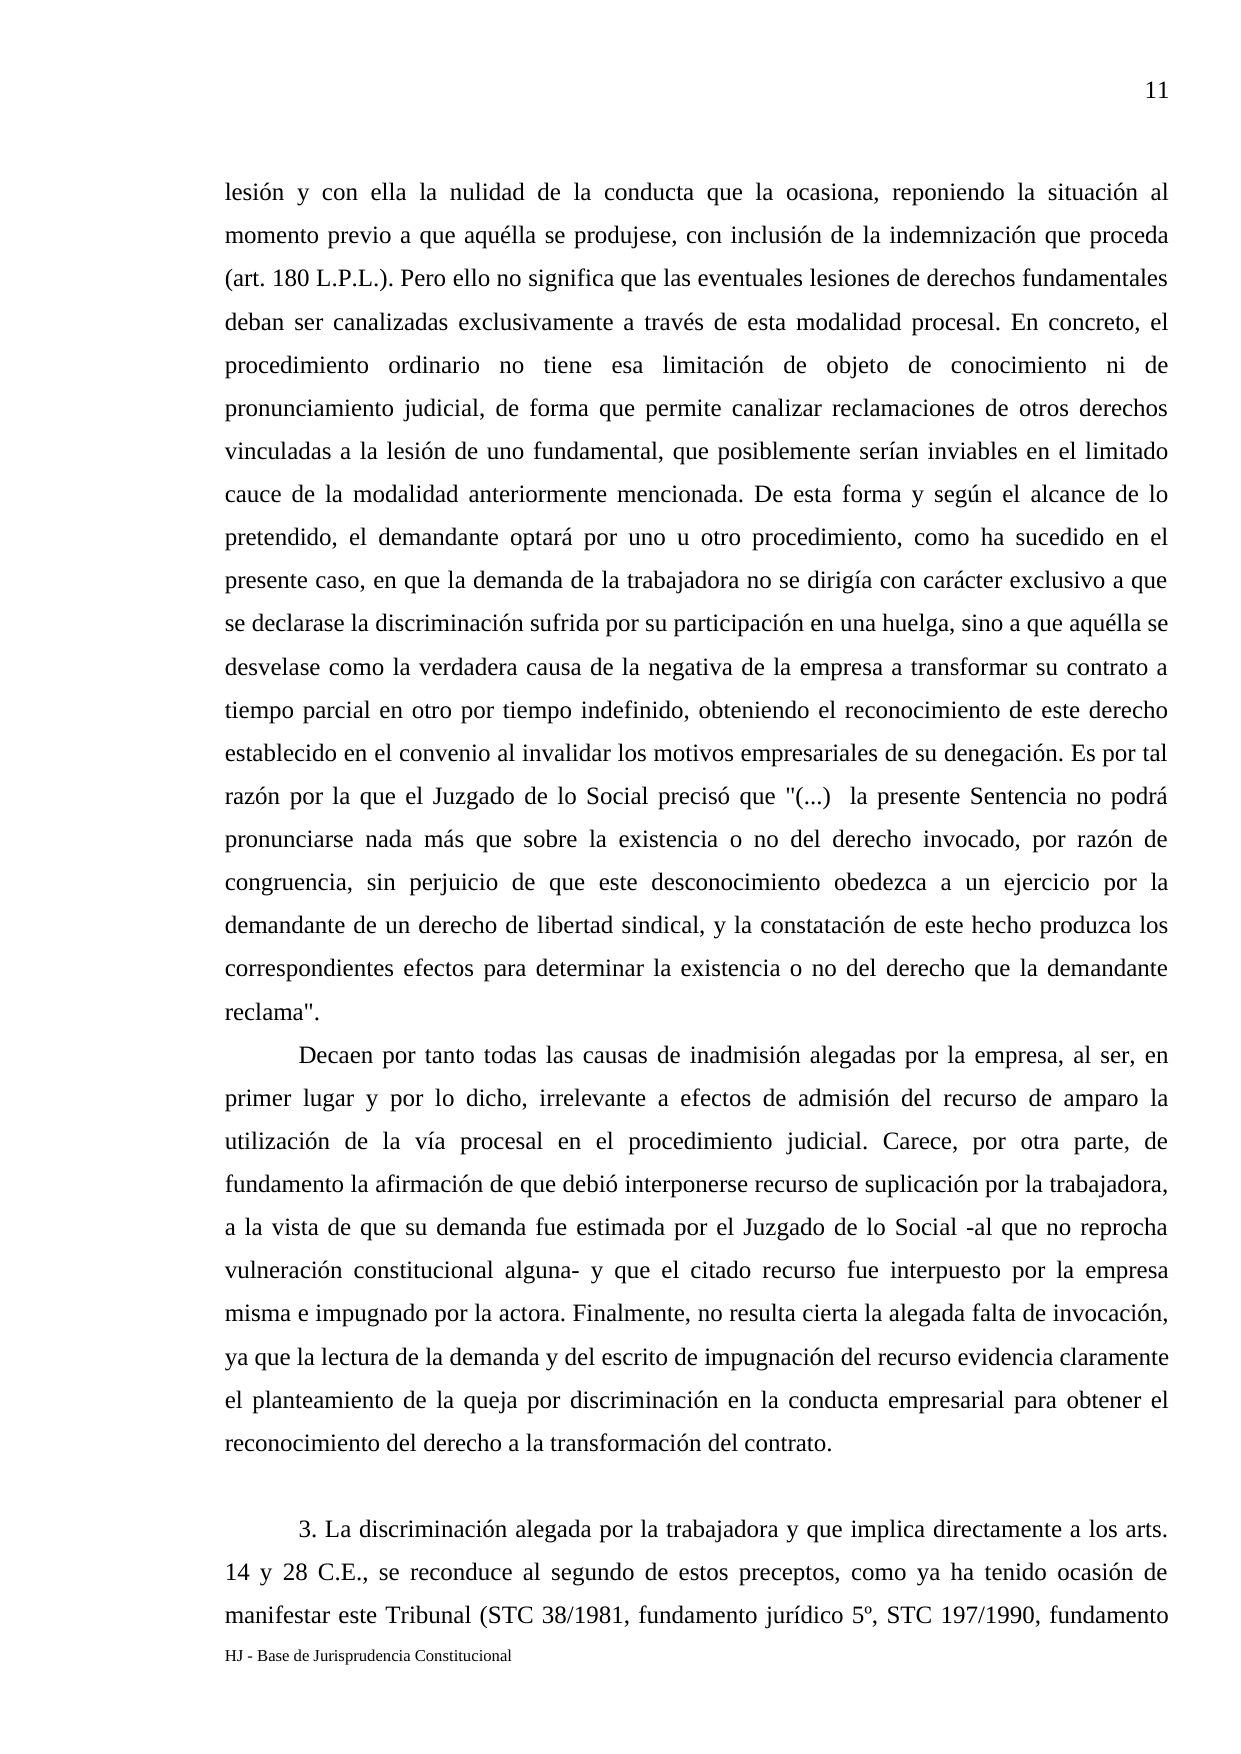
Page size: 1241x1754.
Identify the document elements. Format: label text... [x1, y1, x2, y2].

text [224, 1514, 1169, 1629]
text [224, 177, 1169, 1025]
text Decaen por tanto todas las causas de inadmisión alegadas por la empresa, al ser, en primer lugar y por lo dicho, irrelevante a efectos de admisión del recurso de amparo la utilización de la vía procesal en el procedimiento judicial. Carece, por otra parte, de fundamento la afirmación de que debió interponerse recurso de suplicación por la trabajadora, a la vista de que su demanda fue estimada por el Juzgado de lo Social -al que no reprocha vulneración constitucional alguna- y que el citado recurso fue interpuesto por la empresa misma e impugnado por la actora. Finalmente, no resulta cierta la alegada falta de invocación, ya que la lectura de la demanda y del escrito de impugnación del recurso evidencia claramente el planteamiento de la queja por discriminación en la conducta empresarial para obtener el reconocimiento del derecho a la transformación del contrato. [224, 1040, 1169, 1457]
